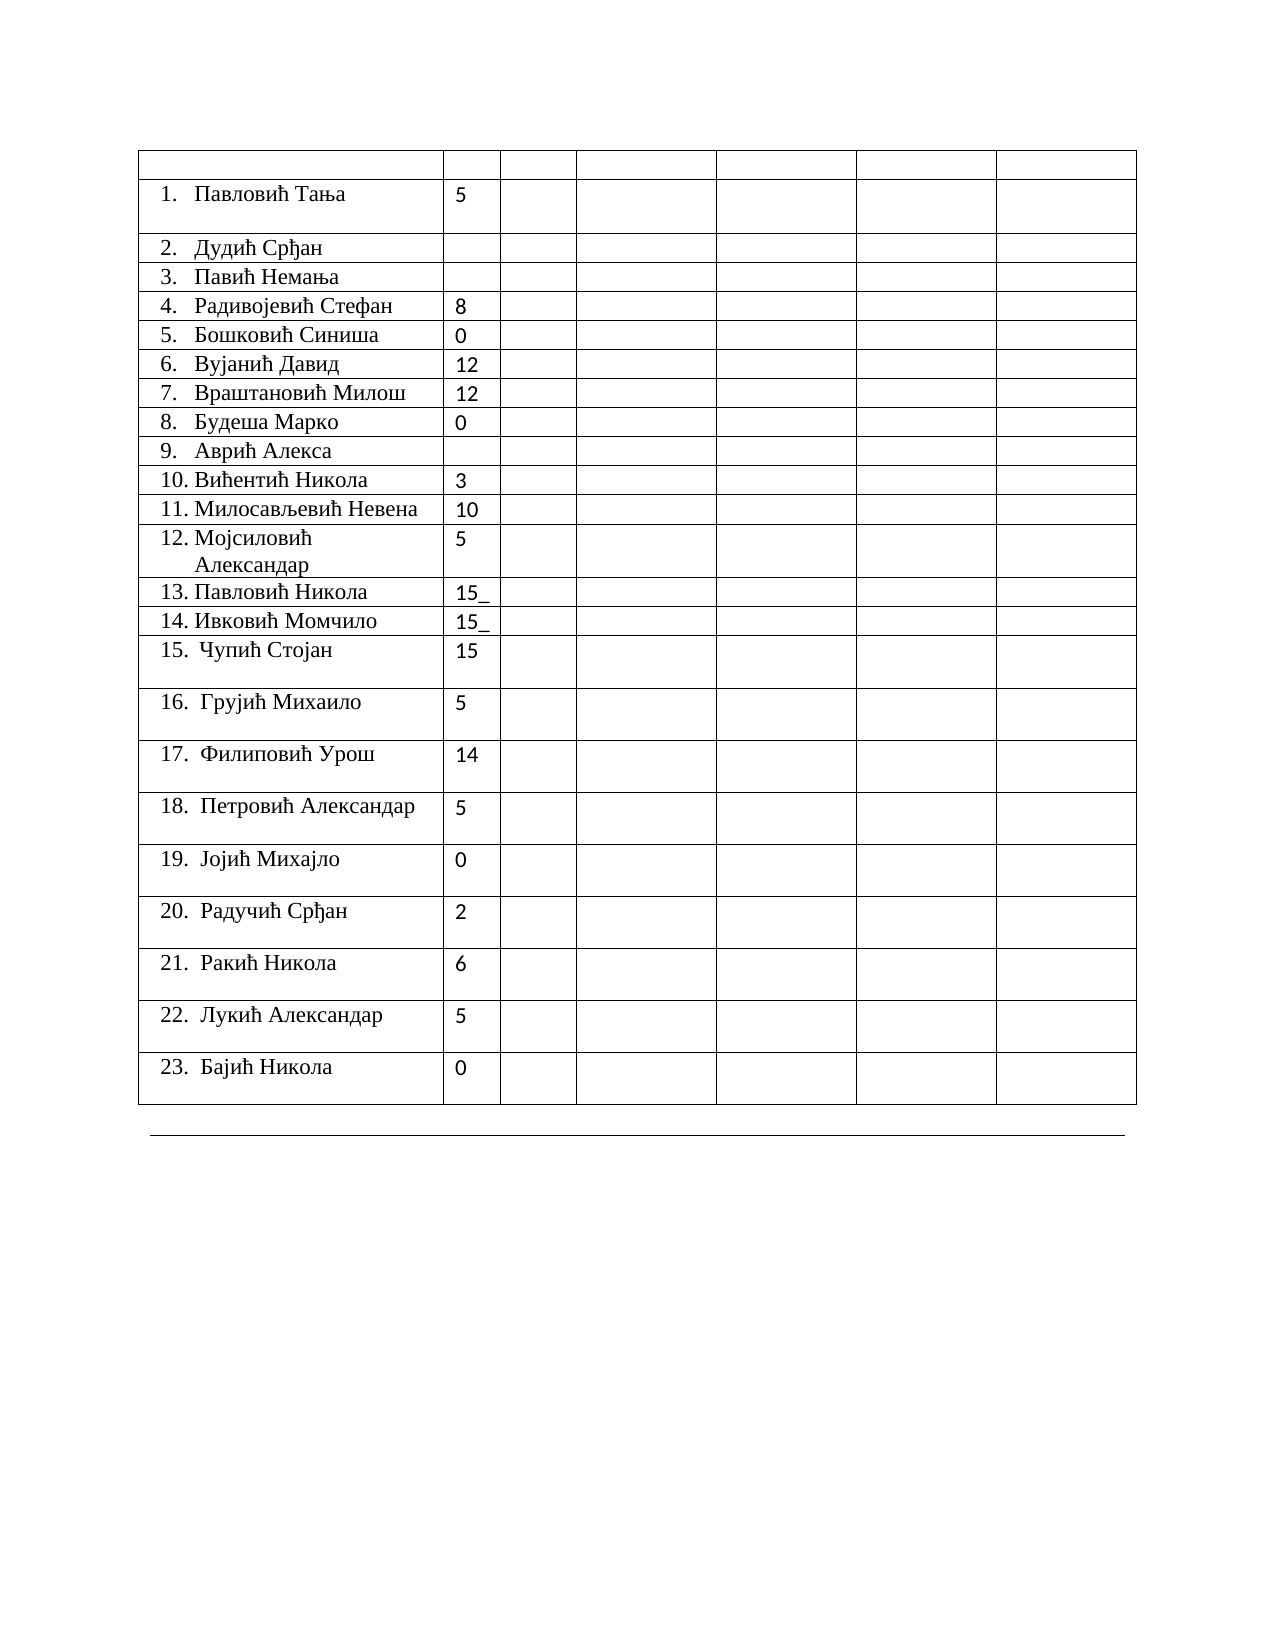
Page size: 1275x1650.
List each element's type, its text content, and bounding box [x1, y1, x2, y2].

table_cell [717, 689, 856, 739]
table_cell [997, 578, 1136, 606]
table_cell [997, 689, 1136, 739]
table_cell [717, 495, 856, 523]
table_cell [577, 949, 716, 1000]
table_cell Павловић Никола [139, 578, 443, 606]
table_cell [577, 180, 716, 233]
table_cell [997, 741, 1136, 792]
table_cell [717, 949, 856, 1000]
table_cell [717, 578, 856, 606]
table_cell 15. Чупић Стојан [139, 636, 443, 687]
table_cell [997, 607, 1136, 635]
table_cell [577, 263, 716, 291]
table_header [501, 151, 576, 179]
table_cell [717, 845, 856, 896]
table_cell Радивојевић Стефан [139, 292, 443, 320]
table_cell Павић Немања [139, 263, 443, 291]
table_header [857, 151, 996, 179]
table_cell 22. Лукић Александар [139, 1001, 443, 1052]
table_cell [501, 793, 576, 844]
table_cell [717, 607, 856, 635]
table_header [717, 151, 856, 179]
table_cell [717, 1053, 856, 1104]
table_header [139, 151, 443, 179]
table_cell 3 [444, 466, 500, 494]
table_cell [997, 466, 1136, 494]
table_cell [444, 234, 500, 262]
table_cell 6 [444, 949, 500, 1000]
table_cell [997, 1053, 1136, 1104]
table_cell [997, 495, 1136, 523]
table_cell [501, 321, 576, 349]
table_cell Павловић Тањa [139, 180, 443, 233]
table_cell [857, 180, 996, 233]
table_cell [997, 897, 1136, 948]
table_cell [577, 793, 716, 844]
table_cell [857, 845, 996, 896]
table_cell [501, 408, 576, 436]
table_cell [717, 408, 856, 436]
table_cell [501, 525, 576, 577]
table_cell 5 [444, 793, 500, 844]
table_cell [717, 292, 856, 320]
table_cell [717, 234, 856, 262]
table_cell 12 [444, 350, 500, 378]
table_cell [857, 525, 996, 577]
table_cell [501, 949, 576, 1000]
table_cell [577, 578, 716, 606]
table_cell [857, 949, 996, 1000]
table_cell [717, 321, 856, 349]
table_cell [997, 636, 1136, 687]
table_cell 16. Грујић Михаило [139, 689, 443, 739]
table_cell 20. Радучић Срђан [139, 897, 443, 948]
table_cell 18. Петровић Александар [139, 793, 443, 844]
table_cell [501, 897, 576, 948]
table_cell [857, 379, 996, 407]
table_cell [857, 607, 996, 635]
table_cell [857, 408, 996, 436]
table_header [444, 151, 500, 179]
table_cell Будеша Марко [139, 408, 443, 436]
table_cell [857, 897, 996, 948]
table_cell [444, 263, 500, 291]
table_cell 5 [444, 689, 500, 739]
table_cell 0 [444, 408, 500, 436]
table_cell [997, 379, 1136, 407]
table_cell Вићентић Никола [139, 466, 443, 494]
table_cell [717, 1001, 856, 1052]
table_cell [857, 321, 996, 349]
table_cell [997, 949, 1136, 1000]
table_cell [577, 525, 716, 577]
table_cell [857, 263, 996, 291]
table_cell [577, 292, 716, 320]
table_cell [997, 437, 1136, 465]
table_cell Дудић Срђан [139, 234, 443, 262]
table_cell 5 [444, 180, 500, 233]
table_cell [501, 263, 576, 291]
table_cell [857, 495, 996, 523]
table_cell [577, 437, 716, 465]
table_cell 12 [444, 379, 500, 407]
table_cell [717, 379, 856, 407]
table_cell [857, 234, 996, 262]
table_cell [501, 466, 576, 494]
table_cell [501, 350, 576, 378]
table_cell [857, 578, 996, 606]
table_cell 10 [444, 495, 500, 523]
table_cell [577, 607, 716, 635]
table_cell 5 [444, 525, 500, 577]
table_cell [577, 1053, 716, 1104]
table_cell 19. Јојић Михајло [139, 845, 443, 896]
table_cell [857, 466, 996, 494]
table_cell [717, 350, 856, 378]
table_cell [501, 741, 576, 792]
table_cell [717, 466, 856, 494]
table_cell [997, 350, 1136, 378]
table_cell [577, 741, 716, 792]
table_cell Ивковић Момчило [139, 607, 443, 635]
table_cell 0 [444, 321, 500, 349]
table_cell [501, 845, 576, 896]
table_cell [717, 180, 856, 233]
table_cell [717, 437, 856, 465]
table_cell Вујанић Давид [139, 350, 443, 378]
table_cell [577, 897, 716, 948]
table_cell [577, 689, 716, 739]
table_cell 15_ [444, 607, 500, 635]
table_cell 2 [444, 897, 500, 948]
table_cell [717, 263, 856, 291]
table_cell 14 [444, 741, 500, 792]
table_cell [501, 437, 576, 465]
table_cell 23. Бајић Никола [139, 1053, 443, 1104]
table_cell [997, 292, 1136, 320]
table_cell [577, 636, 716, 687]
table_header [577, 151, 716, 179]
table_cell Аврић Алекса [139, 437, 443, 465]
table_cell [577, 408, 716, 436]
table_cell [997, 1001, 1136, 1052]
table_cell [577, 466, 716, 494]
table_cell 15_ [444, 578, 500, 606]
table_cell 0 [444, 1053, 500, 1104]
table_cell [857, 636, 996, 687]
table_cell [717, 741, 856, 792]
table_cell Милосављевић Невена [139, 495, 443, 523]
table_cell [997, 180, 1136, 233]
table_cell [857, 689, 996, 739]
table_cell [501, 689, 576, 739]
table_cell [717, 525, 856, 577]
table_cell [577, 321, 716, 349]
table_cell [501, 1053, 576, 1104]
table_cell [501, 234, 576, 262]
table_cell Бошковић Синиша [139, 321, 443, 349]
table_cell [577, 350, 716, 378]
table_cell 17. Филиповић Урош [139, 741, 443, 792]
table_cell [857, 741, 996, 792]
table_cell [857, 350, 996, 378]
table_cell [444, 437, 500, 465]
table_cell [997, 408, 1136, 436]
table_cell [501, 578, 576, 606]
table_cell [501, 180, 576, 233]
table_cell [857, 1053, 996, 1104]
table_cell [577, 1001, 716, 1052]
table_cell [501, 379, 576, 407]
table_cell [997, 845, 1136, 896]
table_cell [501, 1001, 576, 1052]
table_cell [577, 495, 716, 523]
table_cell [501, 292, 576, 320]
table_cell 8 [444, 292, 500, 320]
table_cell [997, 263, 1136, 291]
table_cell [997, 234, 1136, 262]
table_cell 15 [444, 636, 500, 687]
table_cell [857, 292, 996, 320]
table_cell [857, 1001, 996, 1052]
table_cell [997, 793, 1136, 844]
table_cell [577, 845, 716, 896]
table_cell [577, 379, 716, 407]
table_cell 21. Ракић Никола [139, 949, 443, 1000]
table_cell [501, 607, 576, 635]
table_cell [577, 234, 716, 262]
table_cell 0 [444, 845, 500, 896]
table_cell 5 [444, 1001, 500, 1052]
table_cell [997, 321, 1136, 349]
table_header [997, 151, 1136, 179]
table_cell Мојсиловић Александар [139, 525, 443, 577]
table_cell [717, 897, 856, 948]
table_cell [857, 793, 996, 844]
table_cell [717, 636, 856, 687]
table_cell [501, 636, 576, 687]
table_cell Враштановић Милош [139, 379, 443, 407]
table_cell [717, 793, 856, 844]
table_cell [857, 437, 996, 465]
table_cell [997, 525, 1136, 577]
table_cell [501, 495, 576, 523]
